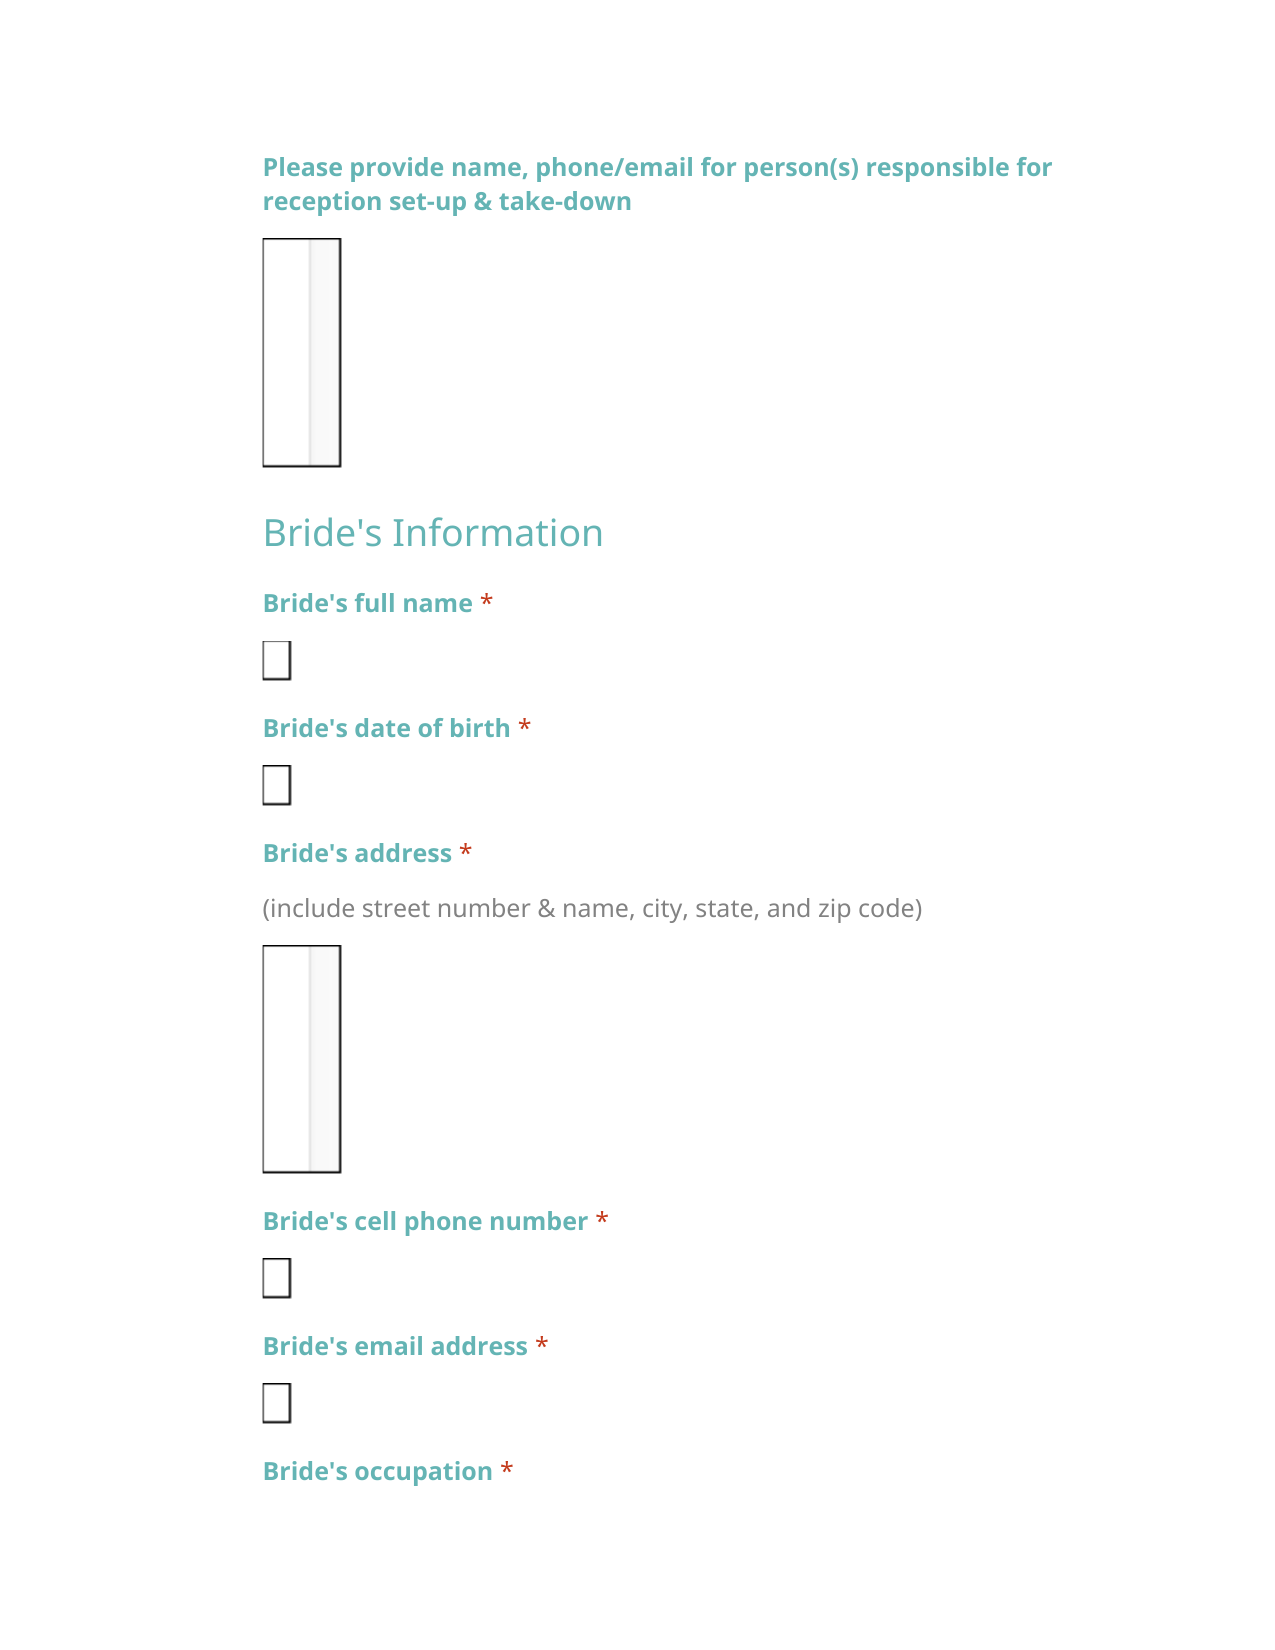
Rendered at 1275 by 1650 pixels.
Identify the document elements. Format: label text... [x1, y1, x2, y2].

text Bride's address * [262, 836, 1087, 869]
text Please provide name, phone/email for person(s) responsible for reception set-up & take-down [262, 150, 1087, 218]
picture [262, 765, 293, 808]
text Bride's occupation * [262, 1453, 1087, 1487]
text Bride's cell phone number * [262, 1204, 1087, 1238]
picture [262, 945, 343, 1176]
picture [262, 641, 293, 683]
picture [262, 238, 343, 470]
text Bride's email address * [262, 1329, 1087, 1363]
subtitle Bride's Information [262, 506, 1087, 557]
picture [262, 1258, 293, 1301]
text Bride's date of birth * [262, 711, 1087, 745]
text (include street number & name, city, state, and zip code) [262, 890, 1087, 924]
picture [262, 1383, 293, 1426]
text Bride's full name * [262, 586, 1087, 620]
